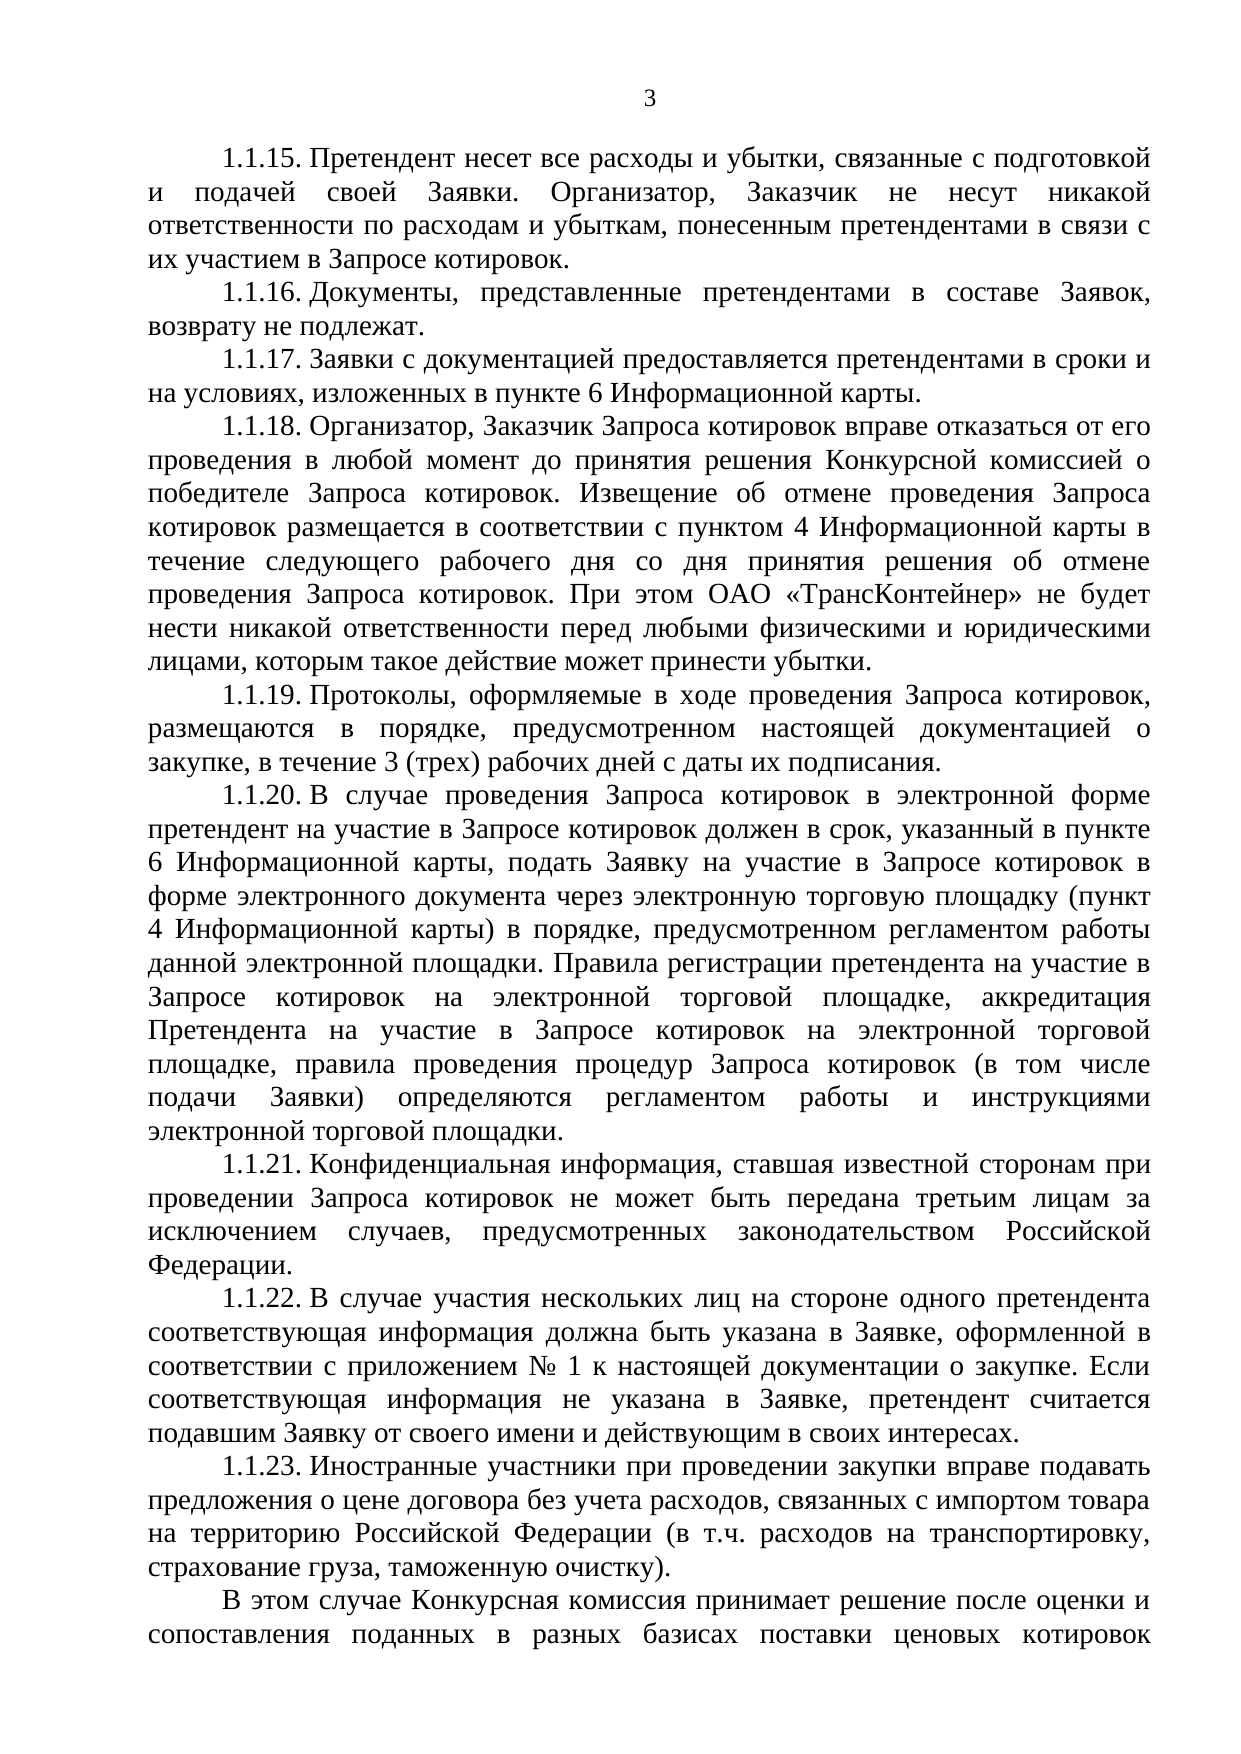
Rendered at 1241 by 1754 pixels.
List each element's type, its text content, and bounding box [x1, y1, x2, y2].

list Организатор, Заказчик Запроса котировок вправе отказаться от его проведения в любой момент до принятия решения Конкурсной комиссией о победителе Запроса котировок. Извещение об отмене проведения Запроса котировок размещается в соответствии с пунктом 4 Информационной карты в течение следующего рабочего дня со дня принятия решения об отмене проведения Запроса котировок. При этом ОАО «ТрансКонтейнер» не будет нести никакой ответственности перед любыми физическими и юридическими лицами, которым такое действие может принести убытки. [148, 408, 1152, 677]
list В случае проведения Запроса котировок в электронной форме претендент на участие в Запросе котировок должен в срок, указанный в пункте 6 Информационной карты, подать Заявку на участие в Запросе котировок в форме электронного документа через электронную торговую площадку (пункт 4 Информационной карты) в порядке, предусмотренном регламентом работы данной электронной площадки. Правила регистрации претендента на участие в Запросе котировок на электронной торговой площадке, аккредитация Претендента на участие в Запросе котировок на электронной торговой площадке, правила проведения процедур Запроса котировок (в том числе подачи Заявки) определяются регламентом работы и инструкциями электронной торговой площадки. [148, 777, 1152, 1146]
list Иностранные участники при проведении закупки вправе подавать предложения о цене договора без учета расходов, связанных с импортом товара на территорию Российской Федерации (в т.ч. расходов на транспортировку, страхование груза, таможенную очистку). [148, 1448, 1152, 1582]
list Претендент несет все расходы и убытки, связанные с подготовкой и подачей своей Заявки. Организатор, Заказчик не несут никакой ответственности по расходам и убыткам, понесенным претендентами в связи с их участием в Запросе котировок. [148, 140, 1152, 274]
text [148, 1582, 1152, 1649]
list Протоколы, оформляемые в ходе проведения Запроса котировок, размещаются в порядке, предусмотренном настоящей документацией о закупке, в течение 3 (трех) рабочих дней с даты их подписания. [148, 677, 1152, 777]
list В случае участия нескольких лиц на стороне одного претендента соответствующая информация должна быть указана в Заявке, оформленной в соответствии с приложением № 1 к настоящей документации о закупке. Если соответствующая информация не указана в Заявке, претендент считается подавшим Заявку от своего имени и действующим в своих интересах. [148, 1281, 1152, 1448]
list Конфиденциальная информация, ставшая известной сторонам при проведении Запроса котировок не может быть передана третьим лицам за исключением случаев, предусмотренных законодательством Российской Федерации. [148, 1146, 1152, 1281]
list Документы, представленные претендентами в составе Заявок, возврату не подлежат. [148, 274, 1152, 341]
list Заявки с документацией предоставляется претендентами в сроки и на условиях, изложенных в пункте 6 Информационной карты. [148, 341, 1152, 408]
